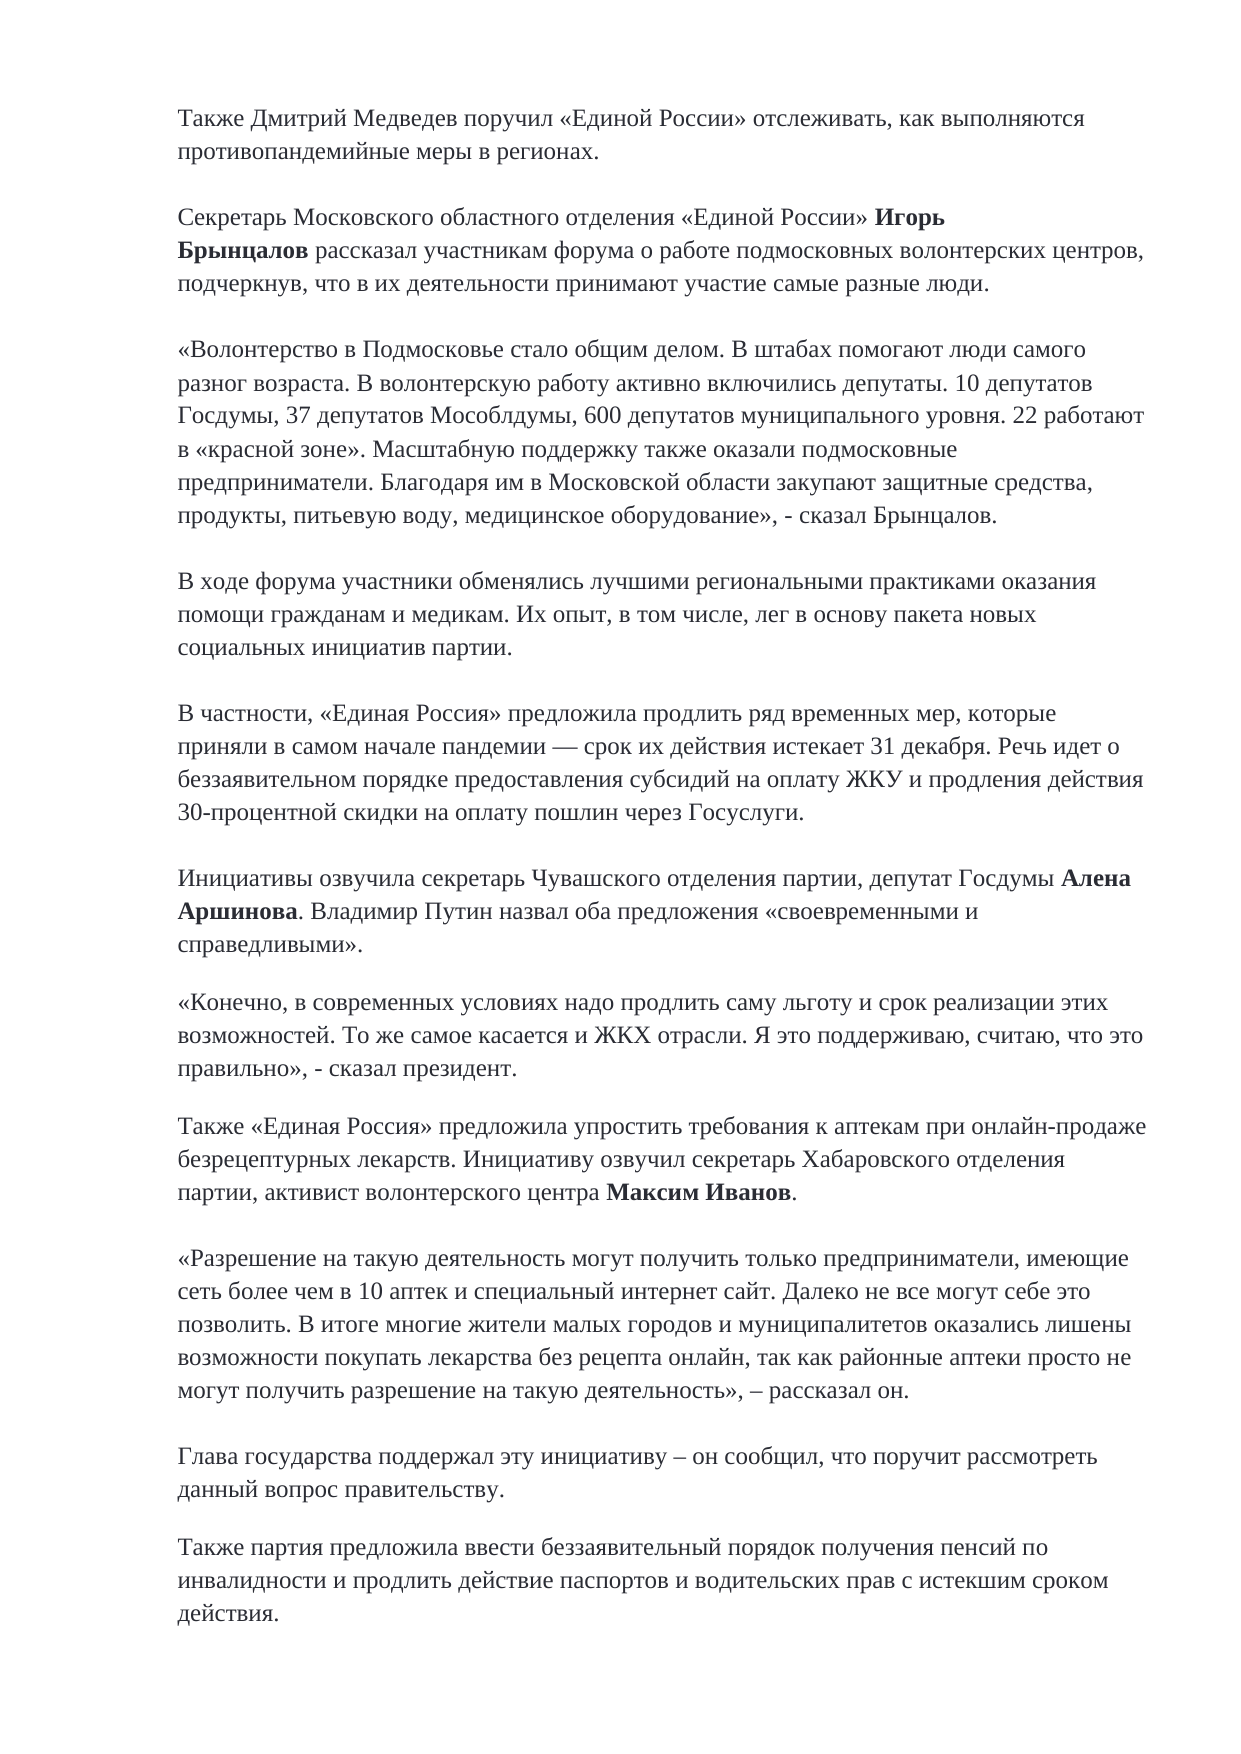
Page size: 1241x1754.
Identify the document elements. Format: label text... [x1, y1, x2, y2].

text Также «Единая Россия» предложила упростить требования к аптекам при онлайн-продаже безрецептурных лекарств. Инициативу озвучил секретарь Хабаровского отделения партии, активист волонтерского центра Максим Иванов. [177, 1111, 1152, 1206]
text «Конечно, в современных условиях надо продлить саму льготу и срок реализации этих возможностей. То же самое касается и ЖКХ отрасли. Я это поддерживаю, считаю, что это правильно», - сказал президент. [177, 987, 1152, 1082]
text В ходе форума участники обменялись лучшими региональными практиками оказания помощи гражданам и медикам. Их опыт, в том числе, лег в основу пакета новых социальных инициатив партии. [177, 566, 1152, 661]
text Инициативы озвучила секретарь Чувашского отделения партии, депутат Госдумы Алена Аршинова. Владимир Путин назвал оба предложения «своевременными и справедливыми». [177, 863, 1152, 958]
text Также партия предложила ввести беззаявительный порядок получения пенсий по инвалидности и продлить действие паспортов и водительских прав с истекшим сроком действия. [177, 1532, 1152, 1627]
text Также Дмитрий Медведев поручил «Единой России» отслеживать, как выполняются противопандемийные меры в регионах. [177, 103, 1152, 165]
text Глава государства поддержал эту инициативу – он сообщил, что поручит рассмотреть данный вопрос правительству. [177, 1441, 1152, 1503]
text «Волонтерство в Подмосковье стало общим делом. В штабах помогают люди самого разног возраста. В волонтерскую работу активно включились депутаты. 10 депутатов Госдумы, 37 депутатов Мособлдумы, 600 депутатов муниципального уровня. 22 работают в «красной зоне». Масштабную поддержку также оказали подмосковные предприниматели. Благодаря им в Московской области закупают защитные средства, продукты, питьевую воду, медицинское оборудование», - сказал Брынцалов. [177, 334, 1152, 528]
text «Разрешение на такую деятельность могут получить только предприниматели, имеющие сеть более чем в 10 аптек и специальный интернет сайт. Далеко не все могут себе это позволить. В итоге многие жители малых городов и муниципалитетов оказались лишены возможности покупать лекарства без рецепта онлайн, так как районные аптеки просто не могут получить разрешение на такую деятельность», – рассказал он. [177, 1243, 1152, 1404]
text Секретарь Московского областного отделения «Единой России» Игорь Брынцалов рассказал участникам форума о работе подмосковных волонтерских центров, подчеркнув, что в их деятельности принимают участие самые разные люди. [177, 202, 1152, 297]
text В частности, «Единая Россия» предложила продлить ряд временных мер, которые приняли в самом начале пандемии — срок их действия истекает 31 декабря. Речь идет о беззаявительном порядке предоставления субсидий на оплату ЖКУ и продления действия 30-процентной скидки на оплату пошлин через Госуслуги. [177, 698, 1152, 826]
